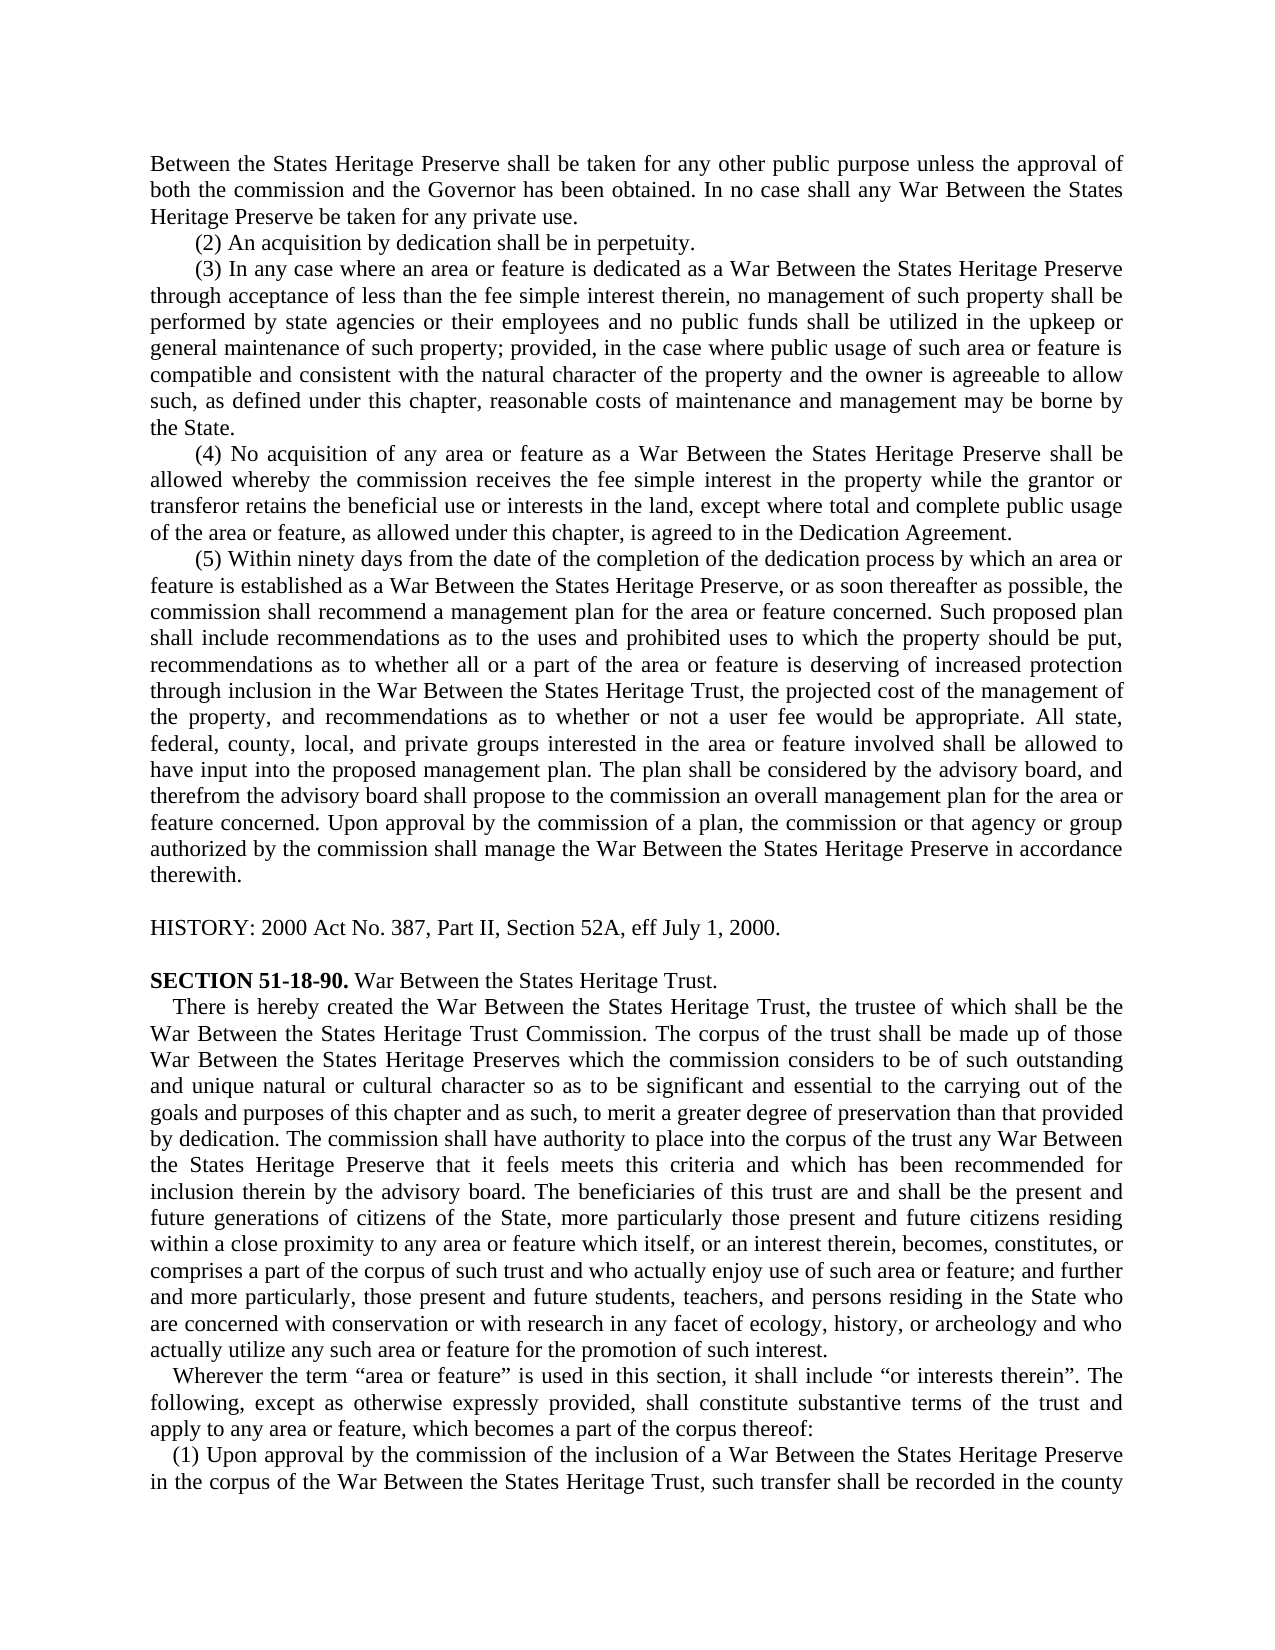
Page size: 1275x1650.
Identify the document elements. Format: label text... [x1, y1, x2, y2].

text Wherever the term “area or feature” is used in this section, it shall include “or interests therein”. The following, except as otherwise expressly provided, shall constitute substantive terms of the trust and apply to any area or feature, which becomes a part of the corpus thereof: [150, 1362, 1125, 1441]
text There is hereby created the War Between the States Heritage Trust, the trustee of which shall be the War Between the States Heritage Trust Commission. The corpus of the trust shall be made up of those War Between the States Heritage Preserves which the commission considers to be of such outstanding and unique natural or cultural character so as to be significant and essential to the carrying out of the goals and purposes of this chapter and as such, to merit a greater degree of preservation than that provided by dedication. The commission shall have authority to place into the corpus of the trust any War Between the States Heritage Preserve that it feels meets this criteria and which has been recommended for inclusion therein by the advisory board. The beneficiaries of this trust are and shall be the present and future generations of citizens of the State, more particularly those present and future citizens residing within a close proximity to any area or feature which itself, or an interest therein, becomes, constitutes, or comprises a part of the corpus of such trust and who actually enjoy use of such area or feature; and further and more particularly, those present and future students, teachers, and persons residing in the State who are concerned with conservation or with research in any facet of ecology, history, or archeology and who actually utilize any such area or feature for the promotion of such interest. [150, 993, 1125, 1362]
text SECTION 51-18-90. War Between the States Heritage Trust. [150, 967, 1125, 993]
text HISTORY: 2000 Act No. 387, Part II, Section 52A, eff July 1, 2000. [150, 914, 1125, 941]
text (3) In any case where an area or feature is dedicated as a War Between the States Heritage Preserve through acceptance of less than the fee simple interest therein, no management of such property shall be performed by state agencies or their employees and no public funds shall be utilized in the upkeep or general maintenance of such property; provided, in the case where public usage of such area or feature is compatible and consistent with the natural character of the property and the owner is agreeable to allow such, as defined under this chapter, reasonable costs of maintenance and management may be borne by the State. [150, 255, 1125, 440]
text (5) Within ninety days from the date of the completion of the dedication process by which an area or feature is established as a War Between the States Heritage Preserve, or as soon thereafter as possible, the commission shall recommend a management plan for the area or feature concerned. Such proposed plan shall include recommendations as to the uses and prohibited uses to which the property should be put, recommendations as to whether all or a part of the area or feature is deserving of increased protection through inclusion in the War Between the States Heritage Trust, the projected cost of the management of the property, and recommendations as to whether or not a user fee would be appropriate. All state, federal, county, local, and private groups interested in the area or feature involved shall be allowed to have input into the proposed management plan. The plan shall be considered by the advisory board, and therefrom the advisory board shall propose to the commission an overall management plan for the area or feature concerned. Upon approval by the commission of a plan, the commission or that agency or group authorized by the commission shall manage the War Between the States Heritage Preserve in accordance therewith. [150, 545, 1125, 888]
text (2) An acquisition by dedication shall be in perpetuity. [150, 229, 1125, 255]
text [150, 1441, 1125, 1494]
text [150, 150, 1125, 229]
text (4) No acquisition of any area or feature as a War Between the States Heritage Preserve shall be allowed whereby the commission receives the fee simple interest in the property while the grantor or transferor retains the beneficial use or interests in the land, except where total and complete public usage of the area or feature, as allowed under this chapter, is agreed to in the Dedication Agreement. [150, 440, 1125, 545]
